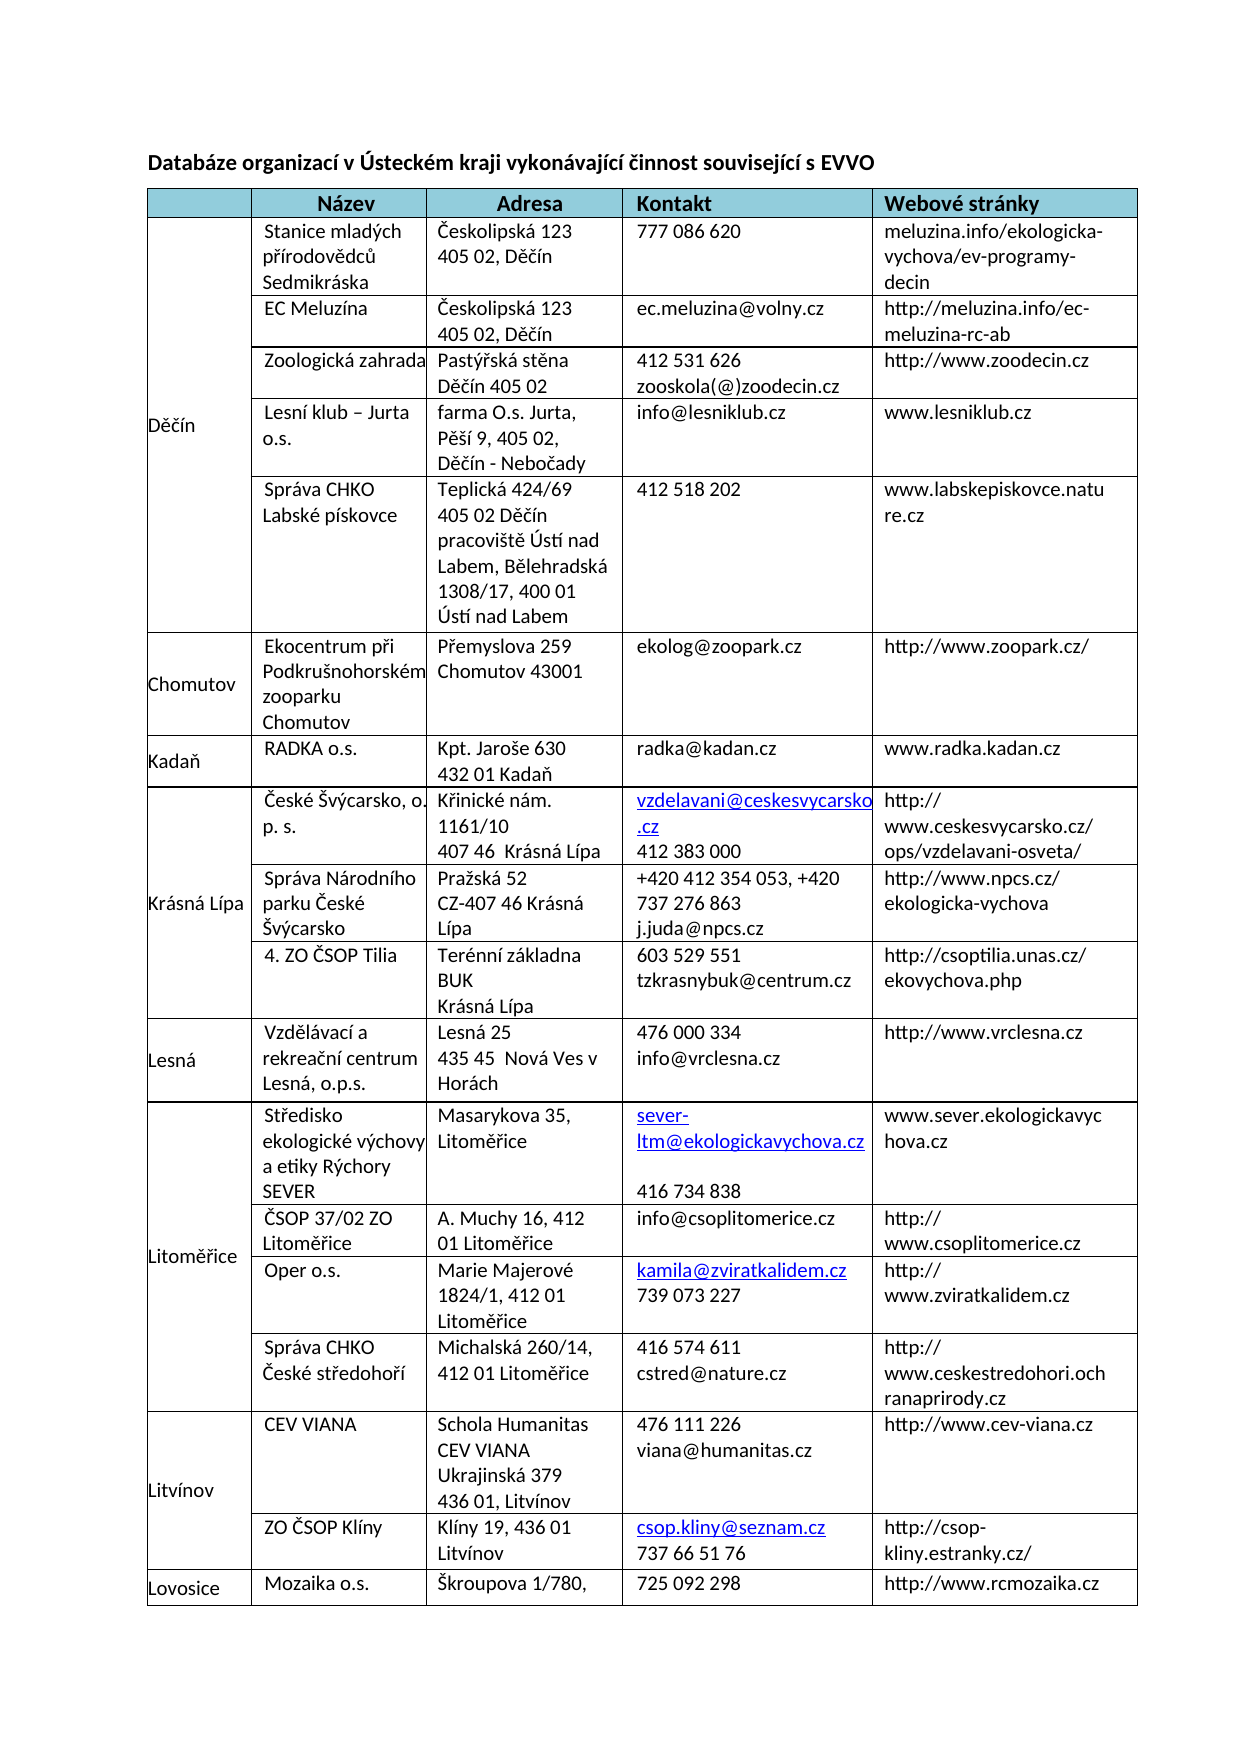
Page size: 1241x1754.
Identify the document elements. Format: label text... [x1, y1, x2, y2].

table_cell 476 000 334 info@vrclesna.cz [623, 1019, 872, 1101]
table_cell sever-ltm@ekologickavychova.cz 416 734 838 [623, 1103, 872, 1204]
table_cell Správa CHKO České středohoří [252, 1334, 426, 1411]
table_cell Litvínov [148, 1412, 251, 1569]
table_cell 412 518 202 [623, 477, 872, 632]
table_cell Lesná 25 435 45 Nová Ves v Horách [427, 1019, 622, 1101]
table_cell info@lesniklub.cz [623, 399, 872, 476]
table_cell 725 092 298 [623, 1570, 872, 1605]
table_cell Vzdělávací a rekreační centrum Lesná, o.p.s. [252, 1019, 426, 1101]
table_cell Chomutov [148, 633, 251, 734]
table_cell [427, 1570, 622, 1605]
table_cell Krásná Lípa [148, 788, 251, 1018]
table_cell 476 111 226 viana@humanitas.cz [623, 1412, 872, 1513]
table_cell Kpt. Jaroše 630 432 01 Kadaň [427, 736, 622, 786]
table_cell 4. ZO ČSOP Tilia [252, 942, 426, 1018]
table_cell Ekocentrum při Podkrušnohorském zooparku Chomutov [252, 633, 426, 734]
table_cell CEV VIANA [252, 1412, 426, 1513]
table_cell Schola Humanitas CEV VIANA Ukrajinská 379 436 01, Litvínov [427, 1412, 622, 1513]
table_cell Oper o.s. [252, 1257, 426, 1333]
table_cell http://www.npcs.cz/ekologicka-vychova [873, 865, 1137, 941]
table_cell Děčín [148, 218, 251, 632]
table_cell kamila@zviratkalidem.cz 739 073 227 [623, 1257, 872, 1333]
table_cell Správa Národního parku České Švýcarsko [252, 865, 426, 941]
table_header Kontakt [623, 189, 872, 217]
table_cell Pastýřská stěna Děčín 405 02 [427, 348, 622, 398]
table_cell Pražská 52 CZ-407 46 Krásná Lípa [427, 865, 622, 941]
table_cell Zoologická zahrada [252, 348, 426, 398]
table_cell http://meluzina.info/ec-meluzina-rc-ab [873, 296, 1137, 346]
table_cell http://csoptilia.unas.cz/ekovychova.php [873, 942, 1137, 1018]
table_cell Marie Majerové 1824/1, 412 01 Litoměřice [427, 1257, 622, 1333]
table_cell EC Meluzína [252, 296, 426, 346]
table_cell farma O.s. Jurta, Pěší 9, 405 02, Děčín - Nebočady [427, 399, 622, 476]
table_cell ZO ČSOP Klíny [252, 1514, 426, 1569]
table_cell Lesná [148, 1019, 251, 1101]
table_cell radka@kadan.cz [623, 736, 872, 786]
table_cell Lovosice [148, 1570, 251, 1605]
table_cell http://csop-kliny.estranky.cz/ [873, 1514, 1137, 1569]
table_header Název [252, 189, 426, 217]
table_cell vzdelavani@ceskesvycarsko.cz 412 383 000 [623, 788, 872, 864]
table_cell http://www.zoodecin.cz [873, 348, 1137, 398]
table_cell www.labskepiskovce.nature.cz [873, 477, 1137, 632]
text Databáze organizací v Ústeckém kraji vykonávající činnost související s EVVO [148, 148, 1063, 176]
table_cell http://www.zviratkalidem.cz [873, 1257, 1137, 1333]
table_cell http://www.csoplitomerice.cz [873, 1205, 1137, 1256]
table_header [148, 189, 251, 217]
table_cell 603 529 551 tzkrasnybuk@centrum.cz [623, 942, 872, 1018]
table_cell Lesní klub – Jurta o.s. [252, 399, 426, 476]
table_cell Mozaika o.s. [252, 1570, 426, 1605]
table_cell Českolipská 123 405 02, Děčín [427, 296, 622, 346]
table_cell +420 412 354 053, +420 737 276 863 j.juda@npcs.cz [623, 865, 872, 941]
table_cell Středisko ekologické výchovy a etiky Rýchory SEVER [252, 1103, 426, 1204]
table_cell www.radka.kadan.cz [873, 736, 1137, 786]
table_cell České Švýcarsko, o. p. s. [252, 788, 426, 864]
table_cell Klíny 19, 436 01 Litvínov [427, 1514, 622, 1569]
table_cell Masarykova 35, Litoměřice [427, 1103, 622, 1204]
table_cell http://www.vrclesna.cz [873, 1019, 1137, 1101]
table_cell Kadaň [148, 736, 251, 786]
table_cell http://www.ceskesvycarsko.cz/ops/vzdelavani-osveta/ [873, 788, 1137, 864]
table_cell Terénní základna BUK Krásná Lípa [427, 942, 622, 1018]
table_cell Stanice mladých přírodovědců Sedmikráska [252, 218, 426, 294]
table_cell ekolog@zoopark.cz [623, 633, 872, 734]
table_cell http://www.zoopark.cz/ [873, 633, 1137, 734]
table_cell www.lesniklub.cz [873, 399, 1137, 476]
table_cell Litoměřice [148, 1103, 251, 1411]
table_cell Českolipská 123 405 02, Děčín [427, 218, 622, 294]
table_cell Teplická 424/69 405 02 Děčín pracoviště Ústí nad Labem, Bělehradská 1308/17, 400 01 Ústí nad Labem [427, 477, 622, 632]
table_cell Přemyslova 259 Chomutov 43001 [427, 633, 622, 734]
table_header Webové stránky [873, 189, 1137, 217]
table_cell RADKA o.s. [252, 736, 426, 786]
table_cell 416 574 611 cstred@nature.cz [623, 1334, 872, 1411]
table_cell meluzina.info/ekologicka-vychova/ev-programy-decin [873, 218, 1137, 294]
table_cell ec.meluzina@volny.cz [623, 296, 872, 346]
table_cell http://www.cev-viana.cz [873, 1412, 1137, 1513]
table_cell Správa CHKO Labské pískovce [252, 477, 426, 632]
table_cell 412 531 626 zooskola(@)zoodecin.cz [623, 348, 872, 398]
table_cell Křinické nám. 1161/10 407 46 Krásná Lípa [427, 788, 622, 864]
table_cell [873, 1570, 1137, 1605]
table_cell ČSOP 37/02 ZO Litoměřice [252, 1205, 426, 1256]
table_cell A. Muchy 16, 412 01 Litoměřice [427, 1205, 622, 1256]
table_cell http://www.ceskestredohori.ochranaprirody.cz [873, 1334, 1137, 1411]
table_cell Michalská 260/14, 412 01 Litoměřice [427, 1334, 622, 1411]
table_header Adresa [427, 189, 622, 217]
table_cell csop.kliny@seznam.cz 737 66 51 76 [623, 1514, 872, 1569]
table_cell info@csoplitomerice.cz [623, 1205, 872, 1256]
table_cell 777 086 620 [623, 218, 872, 294]
table_cell www.sever.ekologickavychova.cz [873, 1103, 1137, 1204]
